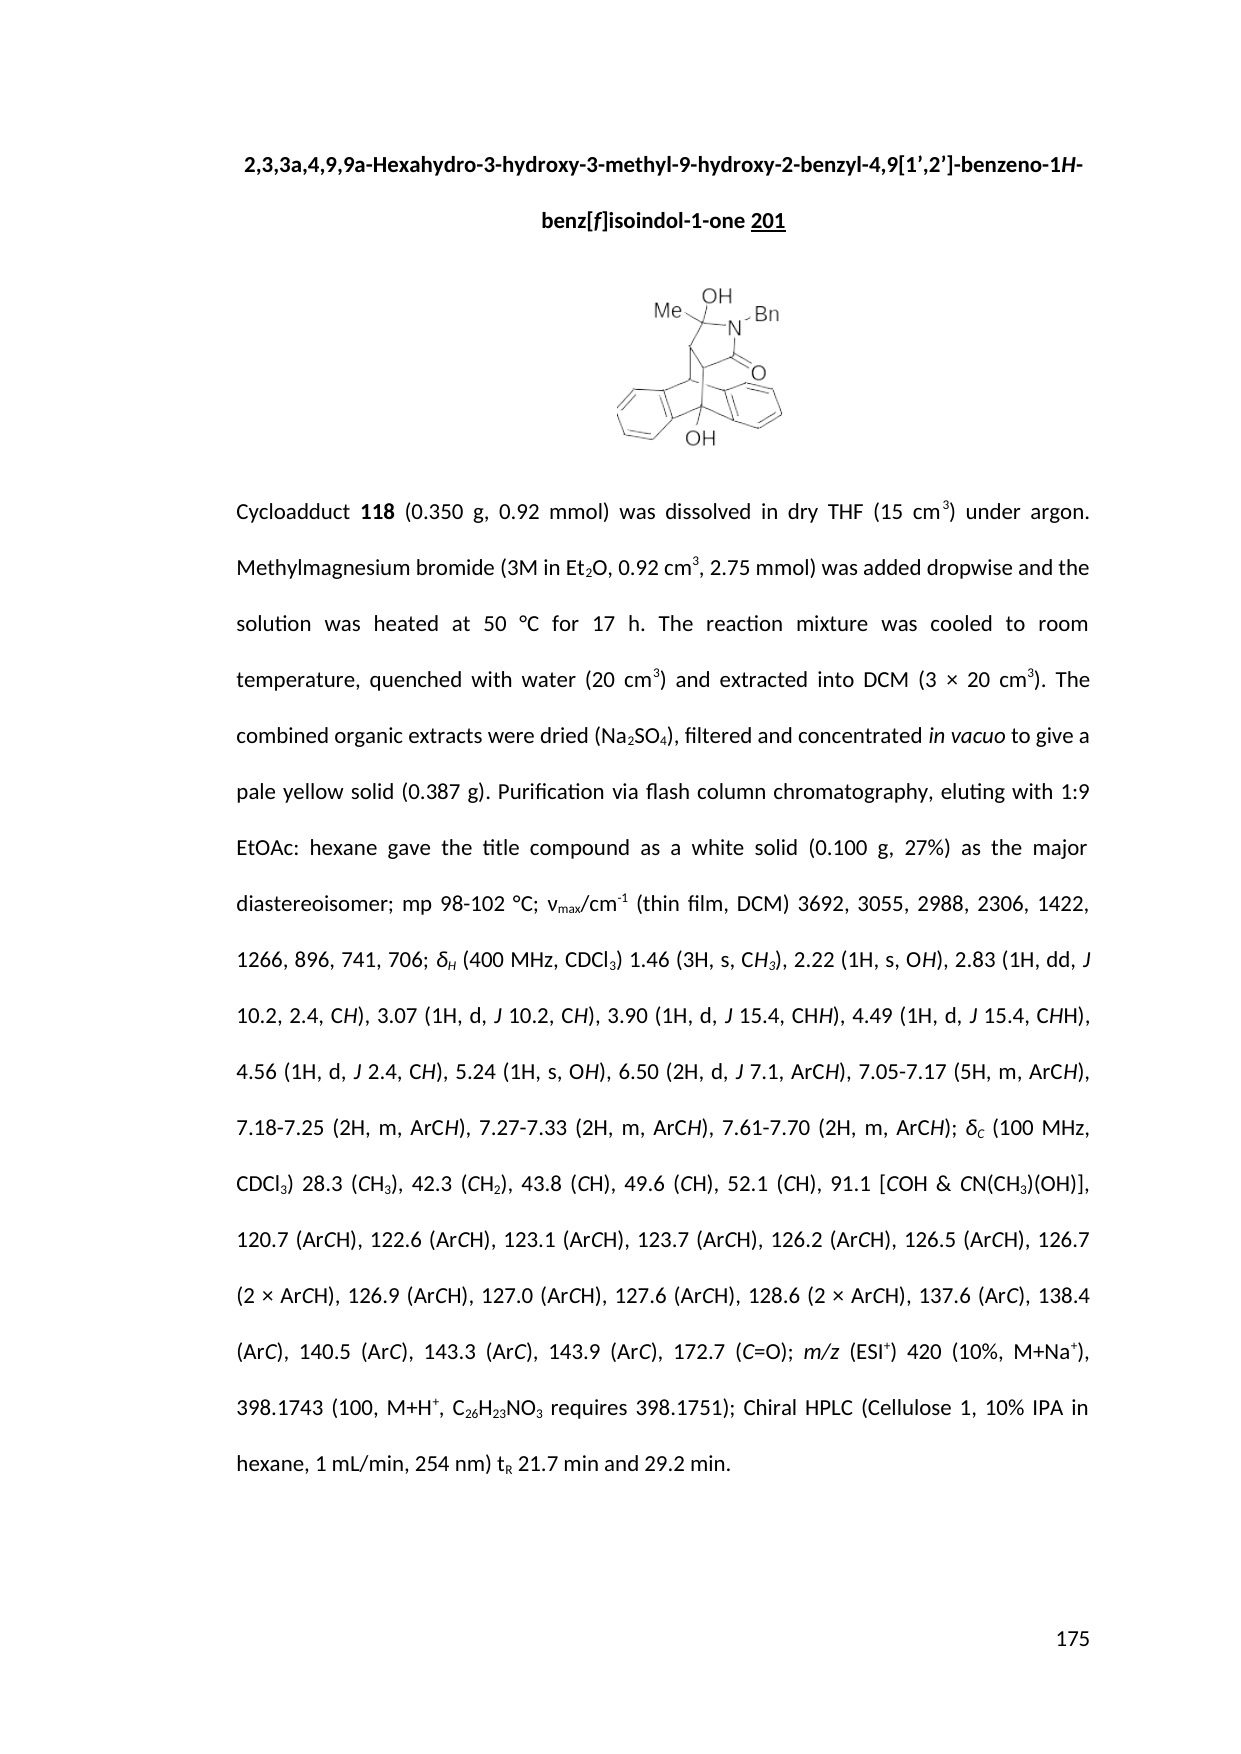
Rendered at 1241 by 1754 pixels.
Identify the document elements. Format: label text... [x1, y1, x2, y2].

text Cycloadduct 118 (0.350 g, 0.92 mmol) was dissolved in dry THF (15 cm3) under argon. Methylmagnesium bromide (3M in Et2O, 0.92 cm3, 2.75 mmol) was added dropwise and the solution was heated at 50 °C for 17 h. The reaction mixture was cooled to room temperature, quenched with water (20 cm3) and extracted into DCM (3 × 20 cm3). The combined organic extracts were dried (Na2SO4), filtered and concentrated in vacuo to give a pale yellow solid (0.387 g). Purification via flash column chromatography, eluting with 1:9 EtOAc: hexane gave the title compound as a white solid (0.100 g, 27%) as the major diastereoisomer; mp 98-102 °C; νmax/cm-1 (thin film, DCM) 3692, 3055, 2988, 2306, 1422, 1266, 896, 741, 706; δH (400 MHz, CDCl3) 1.46 (3H, s, CH3), 2.22 (1H, s, OH), 2.83 (1H, dd, J 10.2, 2.4, CH), 3.07 (1H, d, J 10.2, CH), 3.90 (1H, d, J 15.4, CHH), 4.49 (1H, d, J 15.4, CHH), 4.56 (1H, d, J 2.4, CH), 5.24 (1H, s, OH), 6.50 (2H, d, J 7.1, ArCH), 7.05-7.17 (5H, m, ArCH), 7.18-7.25 (2H, m, ArCH), 7.27-7.33 (2H, m, ArCH), 7.61-7.70 (2H, m, ArCH); δC (100 MHz, CDCl3) 28.3 (CH3), 42.3 (CH2), 43.8 (CH), 49.6 (CH), 52.1 (CH), 91.1 [COH & CN(CH3)(OH)], 120.7 (ArCH), 122.6 (ArCH), 123.1 (ArCH), 123.7 (ArCH), 126.2 (ArCH), 126.5 (ArCH), 126.7 (2 × ArCH), 126.9 (ArCH), 127.0 (ArCH), 127.6 (ArCH), 128.6 (2 × ArCH), 137.6 (ArC), 138.4 (ArC), 140.5 (ArC), 143.3 (ArC), 143.9 (ArC), 172.7 (C=O); m/z (ESI+) 420 (10%, M+Na+), 398.1743 (100, M+H+, C26H23NO3 requires 398.1751); Chiral HPLC (Cellulose 1, 10% IPA in hexane, 1 mL/min, 254 nm) tR 21.7 min and 29.2 min. [236, 497, 1090, 1478]
text 2,3,3a,4,9,9a-Hexahydro-3-hydroxy-3-methyl-9-hydroxy-2-benzyl-4,9[1’,2’]-benzeno-1H-benz[f]isoindol-1-one 201 [236, 150, 1090, 234]
